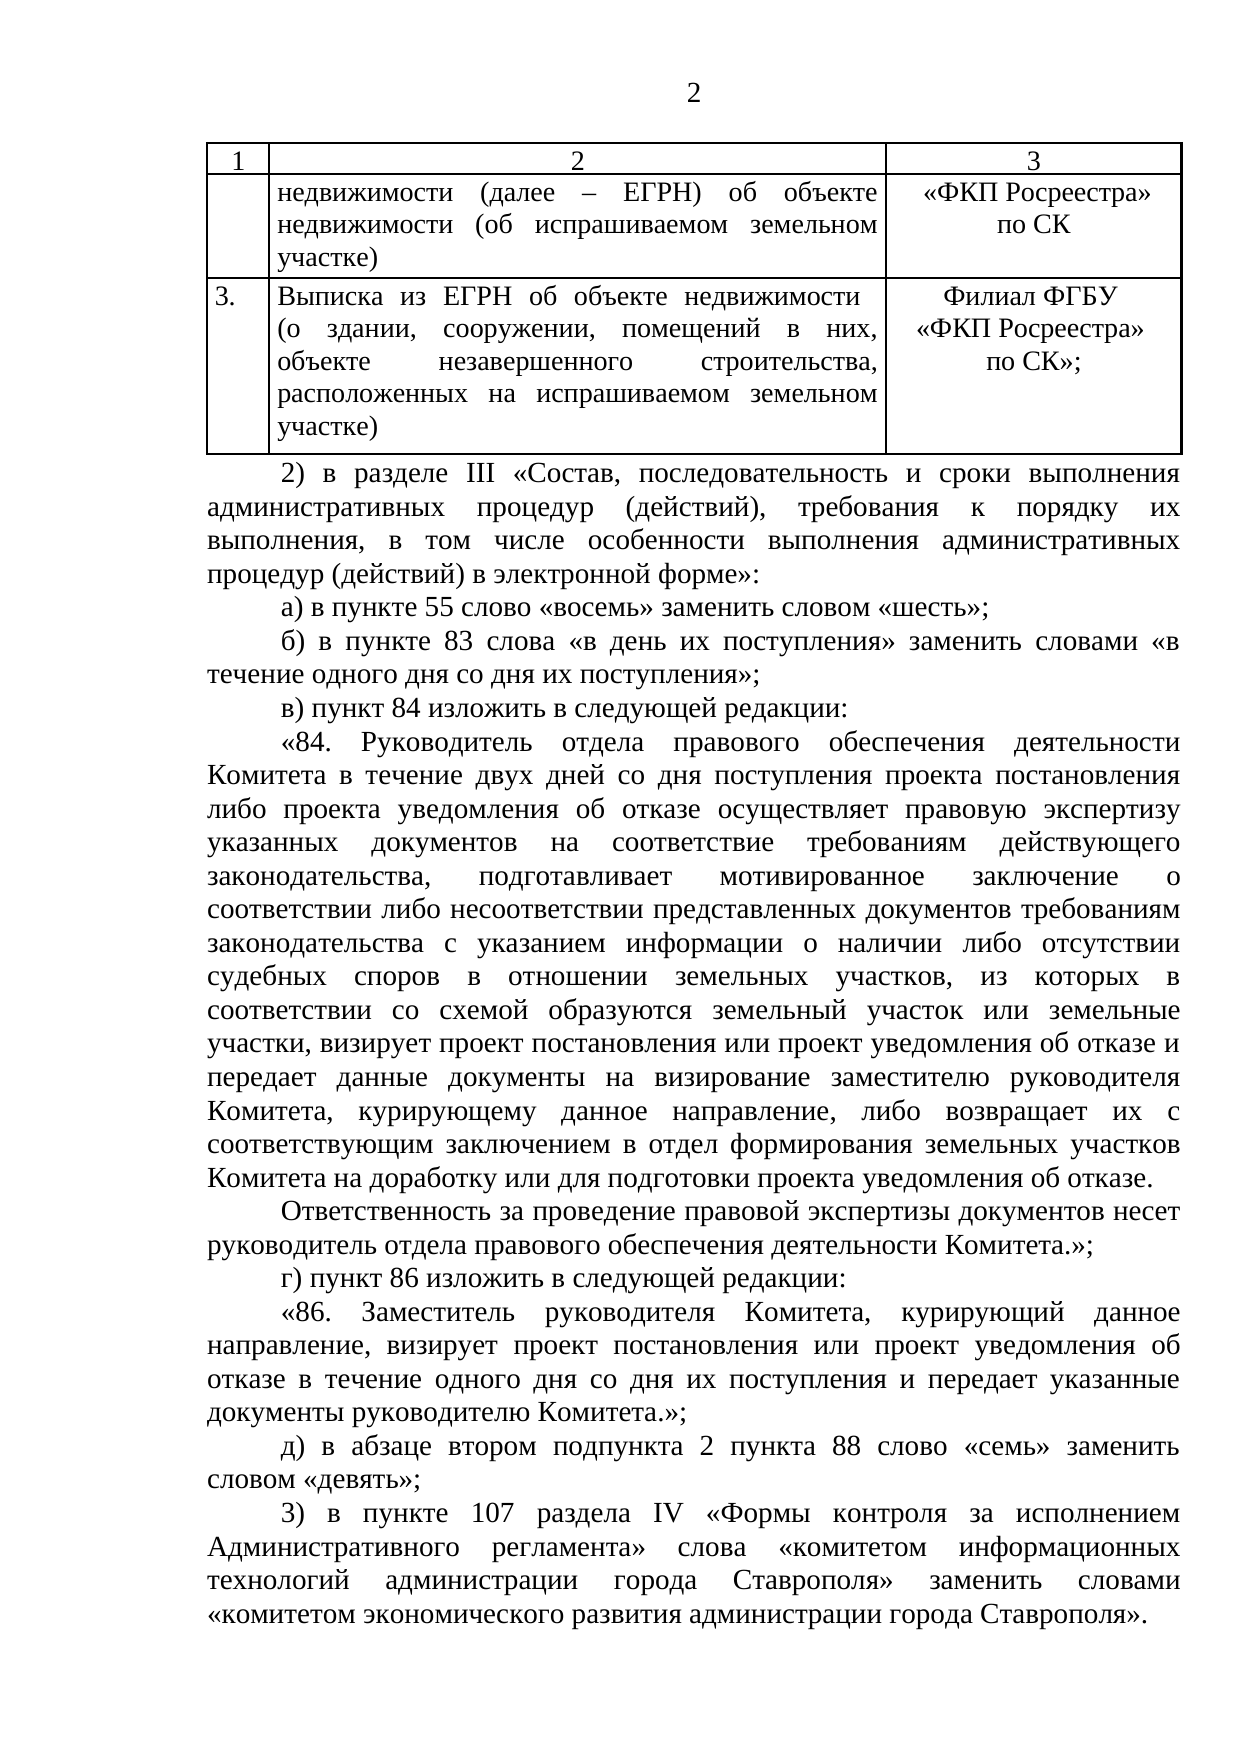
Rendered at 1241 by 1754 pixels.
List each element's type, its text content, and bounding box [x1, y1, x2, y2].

text «86. Заместитель руководителя Комитета, курирующий данное направление, визирует проект постановления или проект уведомления об отказе в течение одного дня со дня их поступления и передает указанные документы руководителю Комитета.»; [207, 1294, 1181, 1428]
title «84. Руководитель отдела правового обеспечения деятельности Комитета в течение двух дней со дня поступления проекта постановления либо проекта уведомления об отказе осуществляет правовую экспертизу указанных документов на соответствие требованиям действующего законодательства, подготавливает мотивированное заключение о соответствии либо несоответствии представленных документов требованиям законодательства с указанием информации о наличии либо отсутствии судебных споров в отношении земельных участков, из которых в соответствии со схемой образуются земельный участок или земельные участки, визирует проект постановления или проект уведомления об отказе и передает данные документы на визирование заместителю руководителя Комитета, курирующему данное направление, либо возвращает их с соответствующим заключением в отдел формирования земельных участков Комитета на доработку или для подготовки проекта уведомления об отказе. [207, 724, 1181, 1193]
title 2) в разделе III «Состав, последовательность и сроки выполнения административных процедур (действий), требования к порядку их выполнения, в том числе особенности выполнения административных процедур (действий) в электронной форме»: [207, 455, 1181, 589]
table_cell недвижимости (далее – ЕГРН) об объекте недвижимости (об испрашиваемом земельном участке) [270, 175, 885, 277]
table_cell [208, 175, 268, 277]
table_cell 1 [208, 144, 268, 173]
text г) пункт 86 изложить в следующей редакции: [207, 1260, 1181, 1294]
table_cell Филиал ФГБУ «ФКП Росреестра» по СК»; [887, 279, 1180, 453]
table_cell 2 [270, 144, 885, 173]
title в) пункт 84 изложить в следующей редакции: [207, 690, 1181, 724]
table_cell «ФКП Росреестра» по СК [887, 175, 1180, 277]
title 3) в пункте 107 раздела IV «Формы контроля за исполнением Административного регламента» слова «комитетом информационных технологий администрации города Ставрополя» заменить словами «комитетом экономического развития администрации города Ставрополя». [207, 1495, 1181, 1629]
table_cell 3. [208, 279, 268, 453]
title б) в пункте 83 слова «в день их поступления» заменить словами «в течение одного дня со дня их поступления»; [207, 623, 1181, 690]
title д) в абзаце втором подпункта 2 пункта 88 слово «семь» заменить словом «девять»; [207, 1428, 1181, 1495]
table_cell Выписка из ЕГРН об объекте недвижимости (о здании, сооружении, помещений в них, объекте незавершенного строительства, расположенных на испрашиваемом земельном участке) [270, 279, 885, 453]
title Ответственность за проведение правовой экспертизы документов несет руководитель отдела правового обеспечения деятельности Комитета.»; [207, 1193, 1181, 1260]
table_cell 3 [887, 144, 1180, 173]
title а) в пункте 55 слово «восемь» заменить словом «шесть»; [207, 589, 1181, 623]
